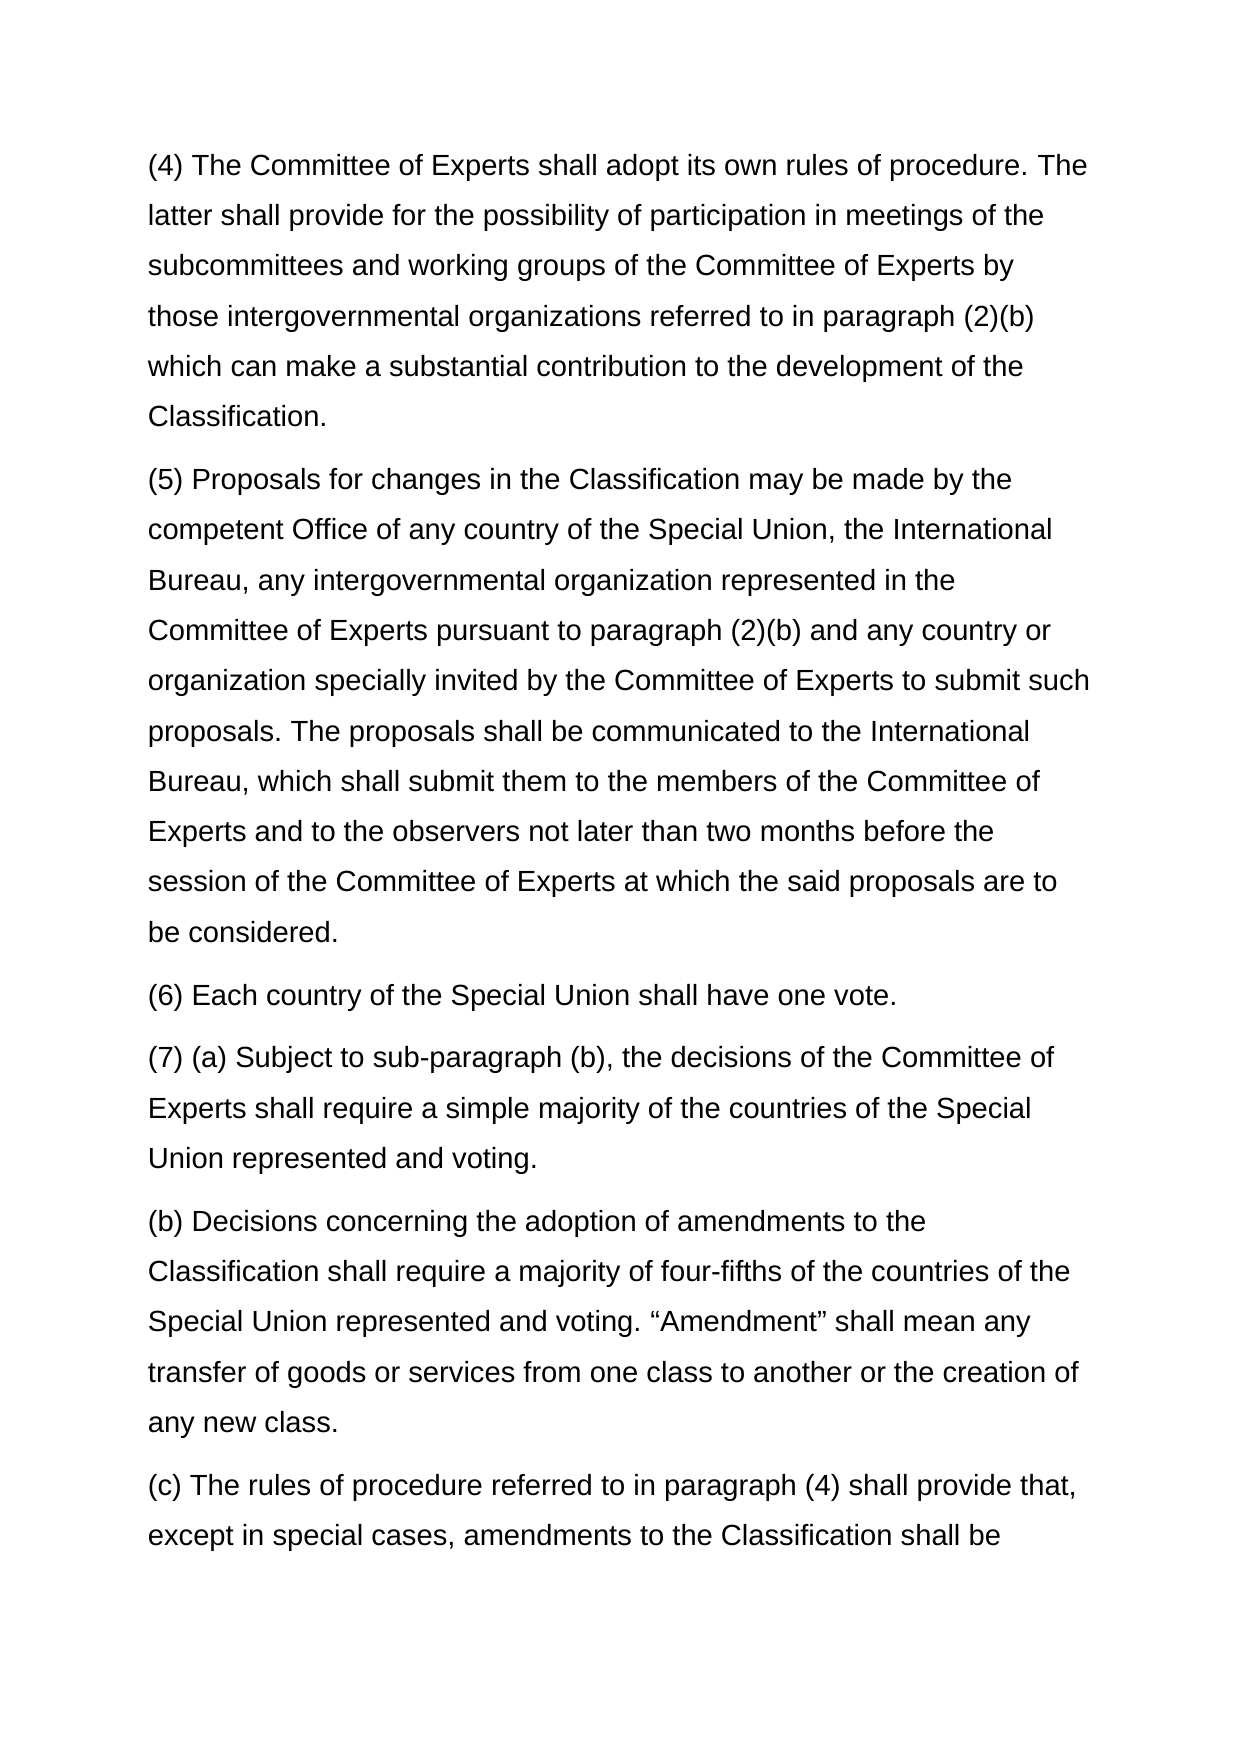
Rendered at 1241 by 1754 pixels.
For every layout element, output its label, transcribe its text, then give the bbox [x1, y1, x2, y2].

text (5) Proposals for changes in the Classification may be made by the competent Office of any country of the Special Union, the International Bureau, any intergovernmental organization represented in the Committee of Experts pursuant to paragraph (2)(b) and any country or organization specially invited by the Committee of Experts to submit such proposals. The proposals shall be communicated to the International Bureau, which shall submit them to the members of the Committee of Experts and to the observers not later than two months before the session of the Committee of Experts at which the said proposals are to be considered. [148, 462, 1093, 948]
text (7) (a) Subject to sub-paragraph (b), the decisions of the Committee of Experts shall require a simple majority of the countries of the Special Union represented and voting. [148, 1040, 1093, 1174]
text (4) The Committee of Experts shall adopt its own rules of procedure. The latter shall provide for the possibility of participation in meetings of the subcommittees and working groups of the Committee of Experts by those intergovernmental organizations referred to in paragraph (2)(b) which can make a substantial contribution to the development of the Classification. [148, 148, 1093, 433]
text (6) Each country of the Special Union shall have one vote. [148, 978, 1093, 1011]
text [148, 1468, 1093, 1552]
text (b) Decisions concerning the adoption of amendments to the Classification shall require a majority of four-fifths of the countries of the Special Union represented and voting. “Amendment” shall mean any transfer of goods or services from one class to another or the creation of any new class. [148, 1204, 1093, 1439]
